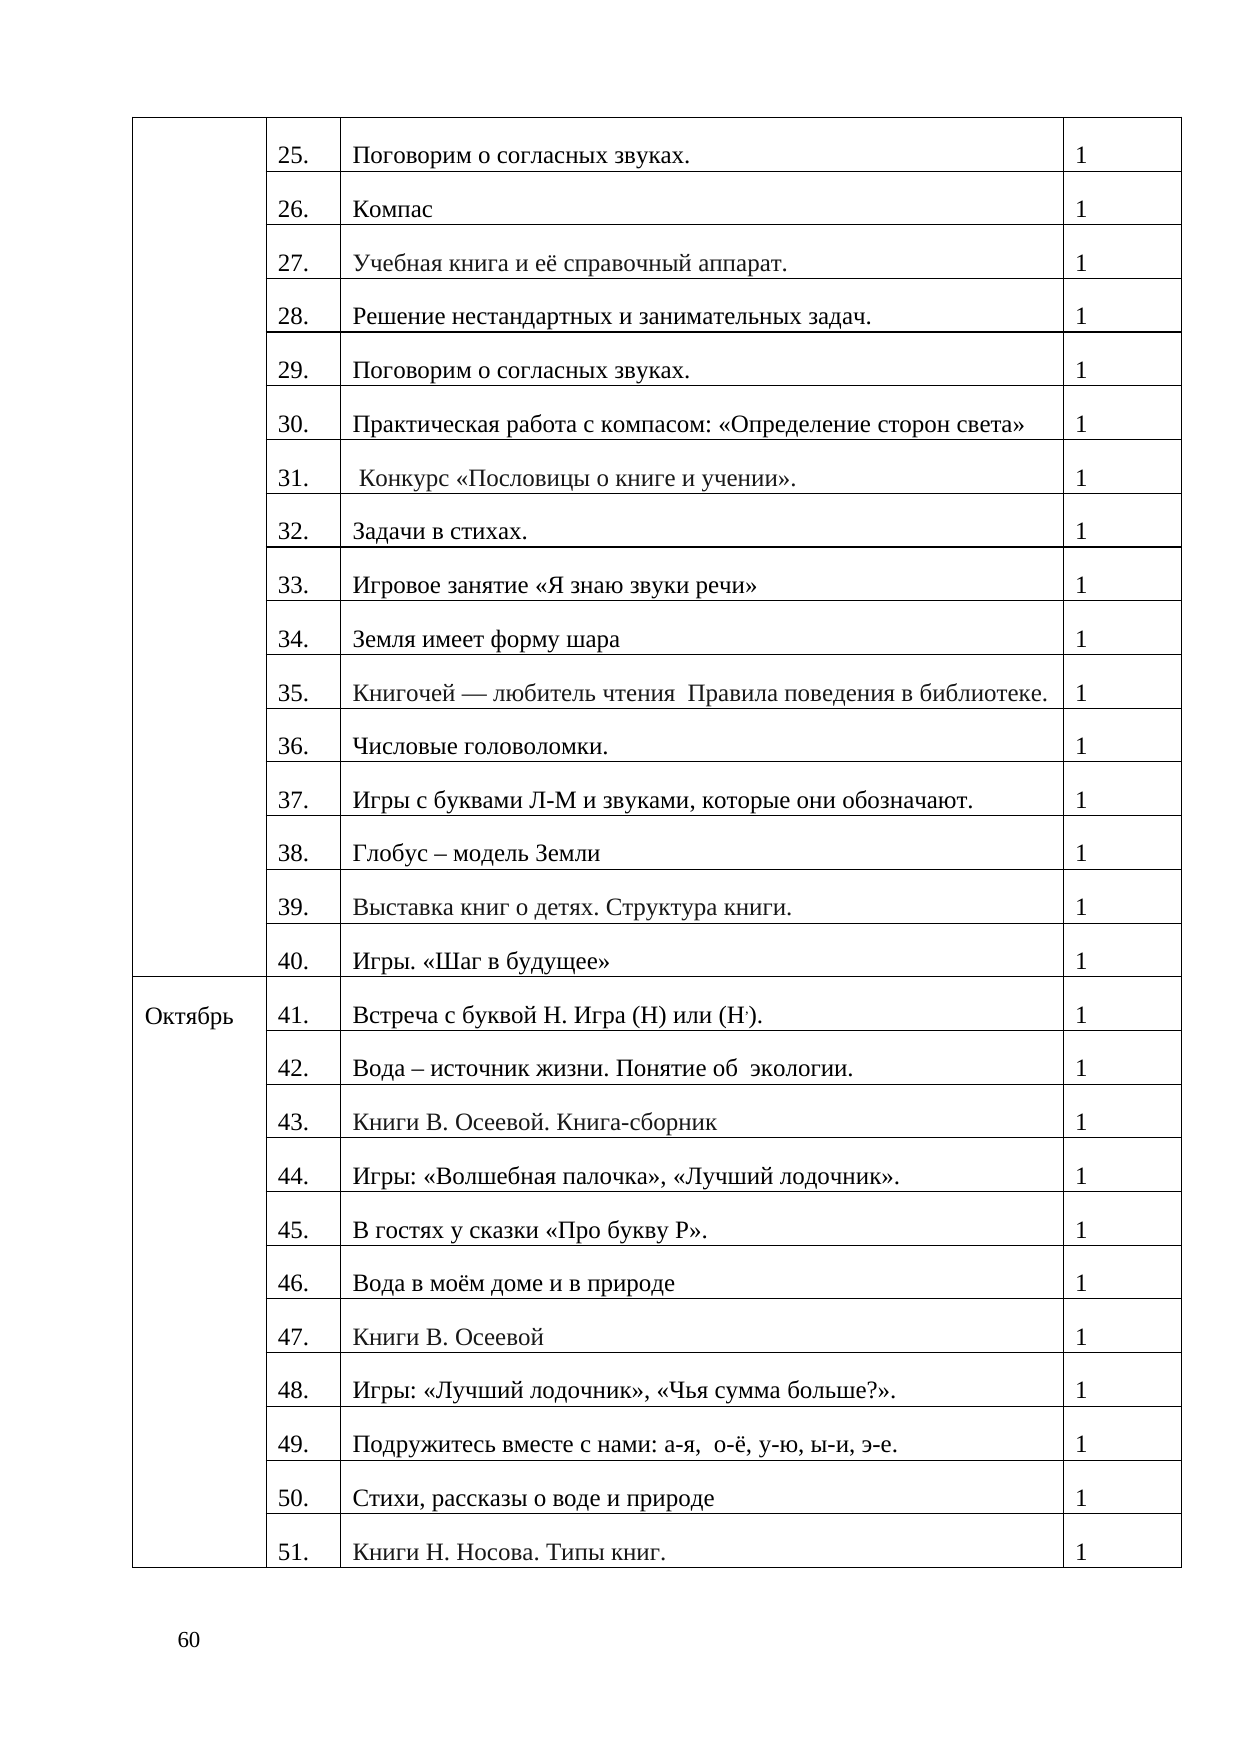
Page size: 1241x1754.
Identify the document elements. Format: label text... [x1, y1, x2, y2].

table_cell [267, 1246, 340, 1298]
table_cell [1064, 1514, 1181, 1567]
table_cell 31. [267, 440, 340, 493]
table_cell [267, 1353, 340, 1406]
table_cell 35. [267, 655, 340, 708]
table_cell Конкурс «Пословицы о книге и учении». [341, 440, 1063, 493]
table_cell Октябрь [133, 977, 266, 1567]
table_cell 1 [1064, 548, 1181, 600]
table_cell 44. [267, 1138, 340, 1191]
table_cell Задачи в стихах. [341, 494, 1063, 546]
table_cell Игры: «Волшебная палочка», «Лучший лодочник». [341, 1138, 1063, 1191]
table_cell Игровое занятие «Я знаю звуки речи» [341, 548, 1063, 600]
table_cell 41. [267, 977, 340, 1030]
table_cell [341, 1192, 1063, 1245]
table_cell 1 [1064, 172, 1181, 224]
table_header 1 [1064, 118, 1181, 171]
table_cell 1 [1064, 225, 1181, 278]
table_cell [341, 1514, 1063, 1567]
table_cell Выставка книг о детях. Структура книги. [341, 870, 1063, 922]
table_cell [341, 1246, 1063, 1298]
table_cell 37. [267, 762, 340, 815]
table_cell 1 [1064, 1085, 1181, 1137]
table_cell 1 [1064, 870, 1181, 922]
table_cell 28. [267, 279, 340, 331]
table_cell 1 [1064, 601, 1181, 654]
table_cell Решение нестандартных и занимательных задач. [341, 279, 1063, 331]
table_cell 32. [267, 494, 340, 546]
table_cell 1 [1064, 1031, 1181, 1083]
table_cell 36. [267, 709, 340, 761]
table_cell 43. [267, 1085, 340, 1137]
table_cell 1 [1064, 333, 1181, 385]
table_cell 1 [1064, 816, 1181, 868]
table_cell Глобус – модель Земли [341, 816, 1063, 868]
table_cell Практическая работа с компасом: «Определение сторон света» [341, 386, 1063, 439]
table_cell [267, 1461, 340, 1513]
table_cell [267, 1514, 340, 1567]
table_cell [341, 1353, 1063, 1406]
table_cell 34. [267, 601, 340, 654]
table_cell 1 [1064, 1138, 1181, 1191]
table_cell Учебная книга и её справочный аппарат. [341, 225, 1063, 278]
table_cell 42. [267, 1031, 340, 1083]
table_cell Игры с буквами Л-М и звуками, которые они обозначают. [341, 762, 1063, 815]
table_cell 1 [1064, 655, 1181, 708]
table_cell 26. [267, 172, 340, 224]
table_cell 1 [1064, 494, 1181, 546]
table_cell Поговорим о согласных звуках. [341, 333, 1063, 385]
table_cell 1 [1064, 279, 1181, 331]
table_cell 45. [267, 1192, 340, 1245]
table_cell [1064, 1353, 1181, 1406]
table_cell 1 [1064, 924, 1181, 976]
table_cell 29. [267, 333, 340, 385]
table_cell Компас [341, 172, 1063, 224]
table_cell 39. [267, 870, 340, 922]
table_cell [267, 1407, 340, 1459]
table_cell 1 [1064, 709, 1181, 761]
table_cell 1 [1064, 977, 1181, 1030]
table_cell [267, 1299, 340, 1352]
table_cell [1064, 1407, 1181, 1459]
table_cell 40. [267, 924, 340, 976]
table_header 25. [267, 118, 340, 171]
table_cell Книги В. Осеевой. Книга-сборник [341, 1085, 1063, 1137]
table_cell 1 [1064, 386, 1181, 439]
table_cell 1 [1064, 440, 1181, 493]
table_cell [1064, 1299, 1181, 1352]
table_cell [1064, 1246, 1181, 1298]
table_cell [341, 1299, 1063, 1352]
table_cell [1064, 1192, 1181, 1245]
table_cell Земля имеет форму шара [341, 601, 1063, 654]
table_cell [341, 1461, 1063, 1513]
table_cell 38. [267, 816, 340, 868]
table_header [133, 118, 266, 976]
table_cell 30. [267, 386, 340, 439]
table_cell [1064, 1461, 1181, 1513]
table_cell Встреча с буквой Н. Игра (Н) или (Н,). [341, 977, 1063, 1030]
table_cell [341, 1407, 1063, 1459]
table_cell 1 [1064, 762, 1181, 815]
table_cell Числовые головоломки. [341, 709, 1063, 761]
table_cell 33. [267, 548, 340, 600]
table_header Поговорим о согласных звуках. [341, 118, 1063, 171]
table_cell Книгочей — любитель чтения Правила поведения в библиотеке. [341, 655, 1063, 708]
table_cell Вода – источник жизни. Понятие об экологии. [341, 1031, 1063, 1083]
table_cell 27. [267, 225, 340, 278]
table_cell Игры. «Шаг в будущее» [341, 924, 1063, 976]
